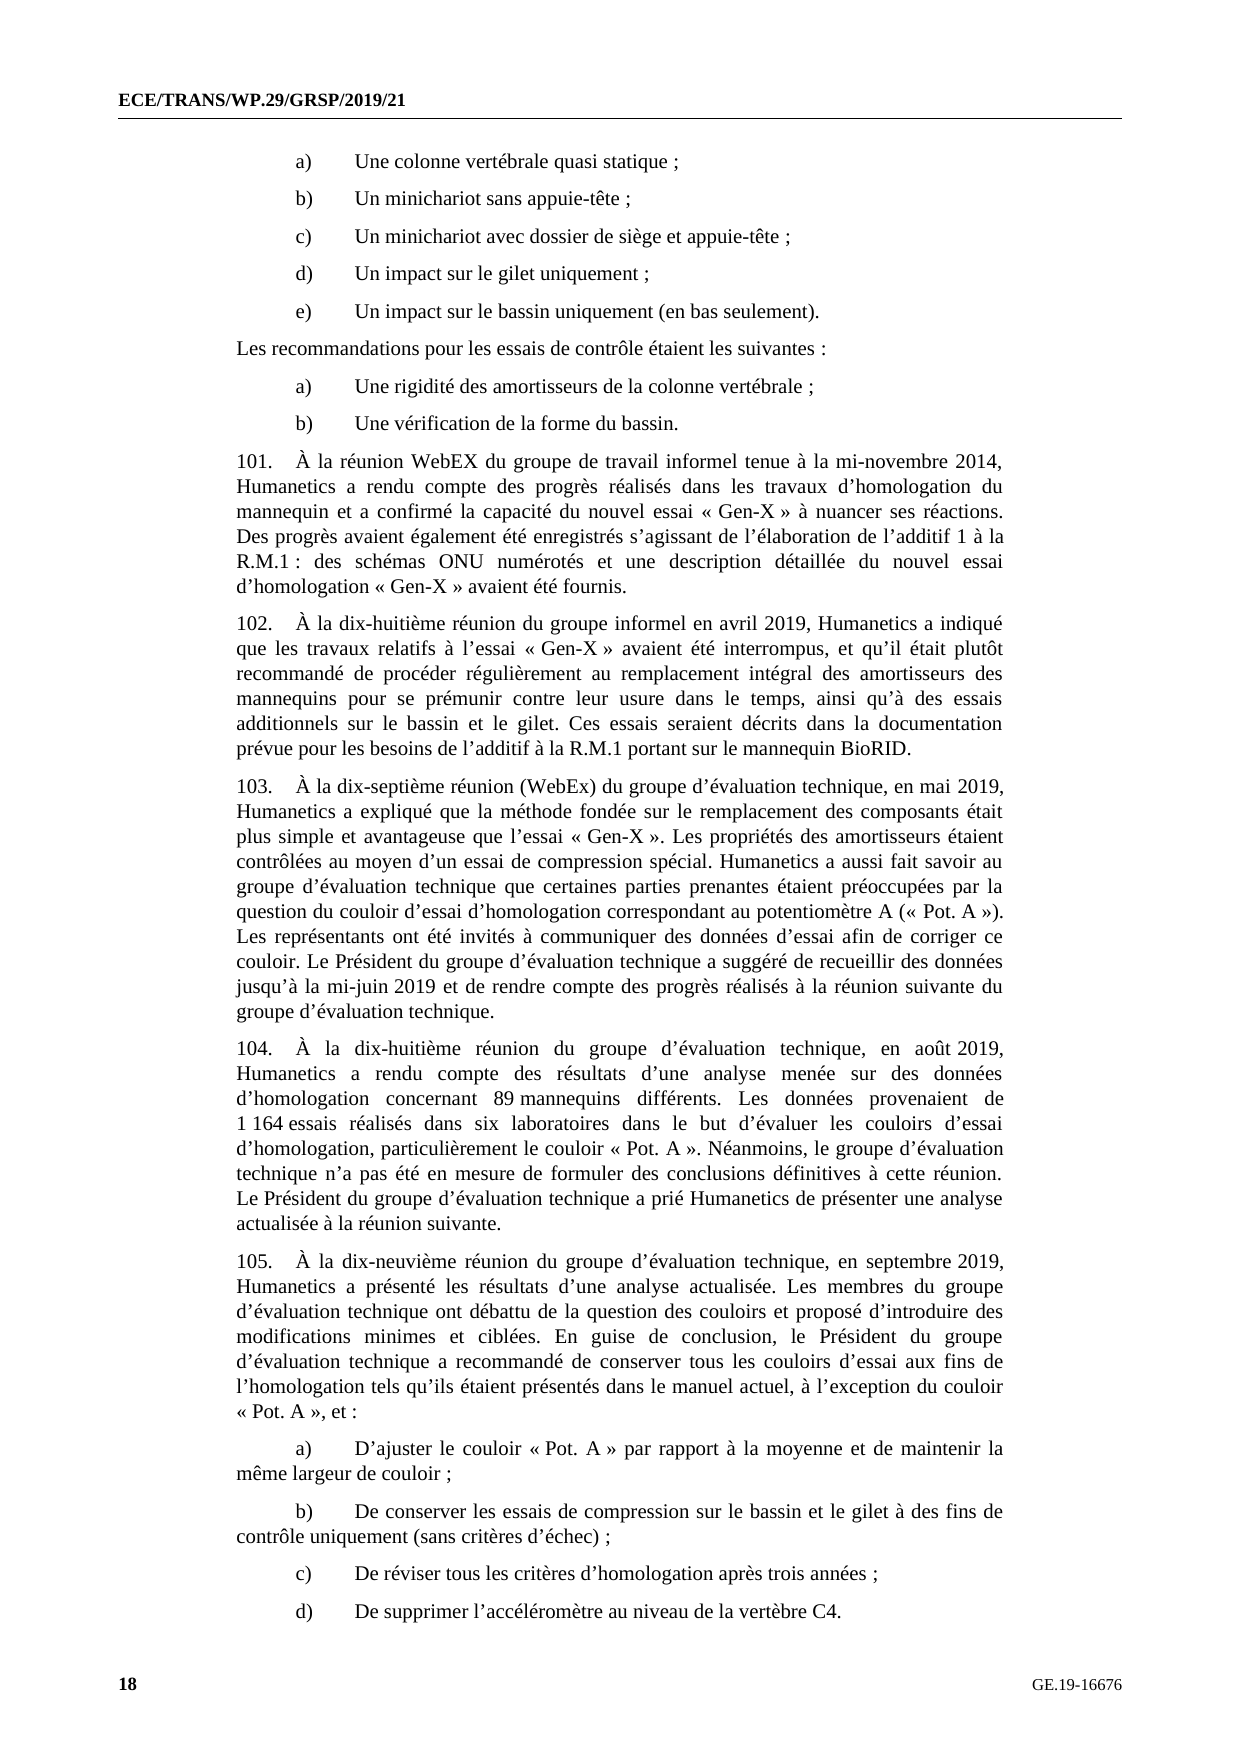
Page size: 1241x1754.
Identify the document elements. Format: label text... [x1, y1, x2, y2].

text Les recommandations pour les essais de contrôle étaient les suivantes : [236, 335, 1004, 360]
text b) Une vérification de la forme du bassin. [236, 410, 1004, 435]
text b) De conserver les essais de compression sur le bassin et le gilet à des fins de contrôle uniquement (sans critères d’échec) ; [236, 1498, 1004, 1548]
text d) De supprimer l’accéléromètre au niveau de la vertèbre C4. [236, 1598, 1004, 1623]
text 103. À la dix-septième réunion (WebEx) du groupe d’évaluation technique, en mai 2019, Humanetics a expliqué que la méthode fondée sur le remplacement des composants était plus simple et avantageuse que l’essai « Gen-X ». Les propriétés des amortisseurs étaient contrôlées au moyen d’un essai de compression spécial. Humanetics a aussi fait savoir au groupe d’évaluation technique que certaines parties prenantes étaient préoccupées par la question du couloir d’essai d’homologation correspondant au potentiomètre A (« Pot. A »). Les représentants ont été invités à communiquer des données d’essai afin de corriger ce couloir. Le Président du groupe d’évaluation technique a suggéré de recueillir des données jusqu’à la mi-juin 2019 et de rendre compte des progrès réalisés à la réunion suivante du groupe d’évaluation technique. [236, 773, 1004, 1023]
text 102. À la dix-huitième réunion du groupe informel en avril 2019, Humanetics a indiqué que les travaux relatifs à l’essai « Gen-X » avaient été interrompus, et qu’il était plutôt recommandé de procéder régulièrement au remplacement intégral des amortisseurs des mannequins pour se prémunir contre leur usure dans le temps, ainsi qu’à des essais additionnels sur le bassin et le gilet. Ces essais seraient décrits dans la documentation prévue pour les besoins de l’additif à la R.M.1 portant sur le mannequin BioRID. [236, 610, 1004, 760]
text 105. À la dix-neuvième réunion du groupe d’évaluation technique, en septembre 2019, Humanetics a présenté les résultats d’une analyse actualisée. Les membres du groupe d’évaluation technique ont débattu de la question des couloirs et proposé d’introduire des modifications minimes et ciblées. En guise de conclusion, le Président du groupe d’évaluation technique a recommandé de conserver tous les couloirs d’essai aux fins de l’homologation tels qu’ils étaient présentés dans le manuel actuel, à l’exception du couloir « Pot. A », et : [236, 1248, 1004, 1423]
text d) Un impact sur le gilet uniquement ; [236, 260, 1004, 285]
text c) Un minichariot avec dossier de siège et appuie-tête ; [236, 223, 1004, 248]
text c) De réviser tous les critères d’homologation après trois années ; [236, 1560, 1004, 1585]
text b) Un minichariot sans appuie-tête ; [236, 185, 1004, 210]
text e) Un impact sur le bassin uniquement (en bas seulement). [236, 298, 1004, 323]
text a) Une rigidité des amortisseurs de la colonne vertébrale ; [236, 373, 1004, 398]
text 104. À la dix-huitième réunion du groupe d’évaluation technique, en août 2019, Humanetics a rendu compte des résultats d’une analyse menée sur des données d’homologation concernant 89 mannequins différents. Les données provenaient de 1 164 essais réalisés dans six laboratoires dans le but d’évaluer les couloirs d’essai d’homologation, particulièrement le couloir « Pot. A ». Néanmoins, le groupe d’évaluation technique n’a pas été en mesure de formuler des conclusions définitives à cette réunion. Le Président du groupe d’évaluation technique a prié Humanetics de présenter une analyse actualisée à la réunion suivante. [236, 1035, 1004, 1235]
text a) D’ajuster le couloir « Pot. A » par rapport à la moyenne et de maintenir la même largeur de couloir ; [236, 1435, 1004, 1485]
text a) Une colonne vertébrale quasi statique ; [236, 148, 1004, 173]
text 101. À la réunion WebEX du groupe de travail informel tenue à la mi-novembre 2014, Humanetics a rendu compte des progrès réalisés dans les travaux d’homologation du mannequin et a confirmé la capacité du nouvel essai « Gen-X » à nuancer ses réactions. Des progrès avaient également été enregistrés s’agissant de l’élaboration de l’additif 1 à la R.M.1 : des schémas ONU numérotés et une description détaillée du nouvel essai d’homologation « Gen-X » avaient été fournis. [236, 448, 1004, 598]
